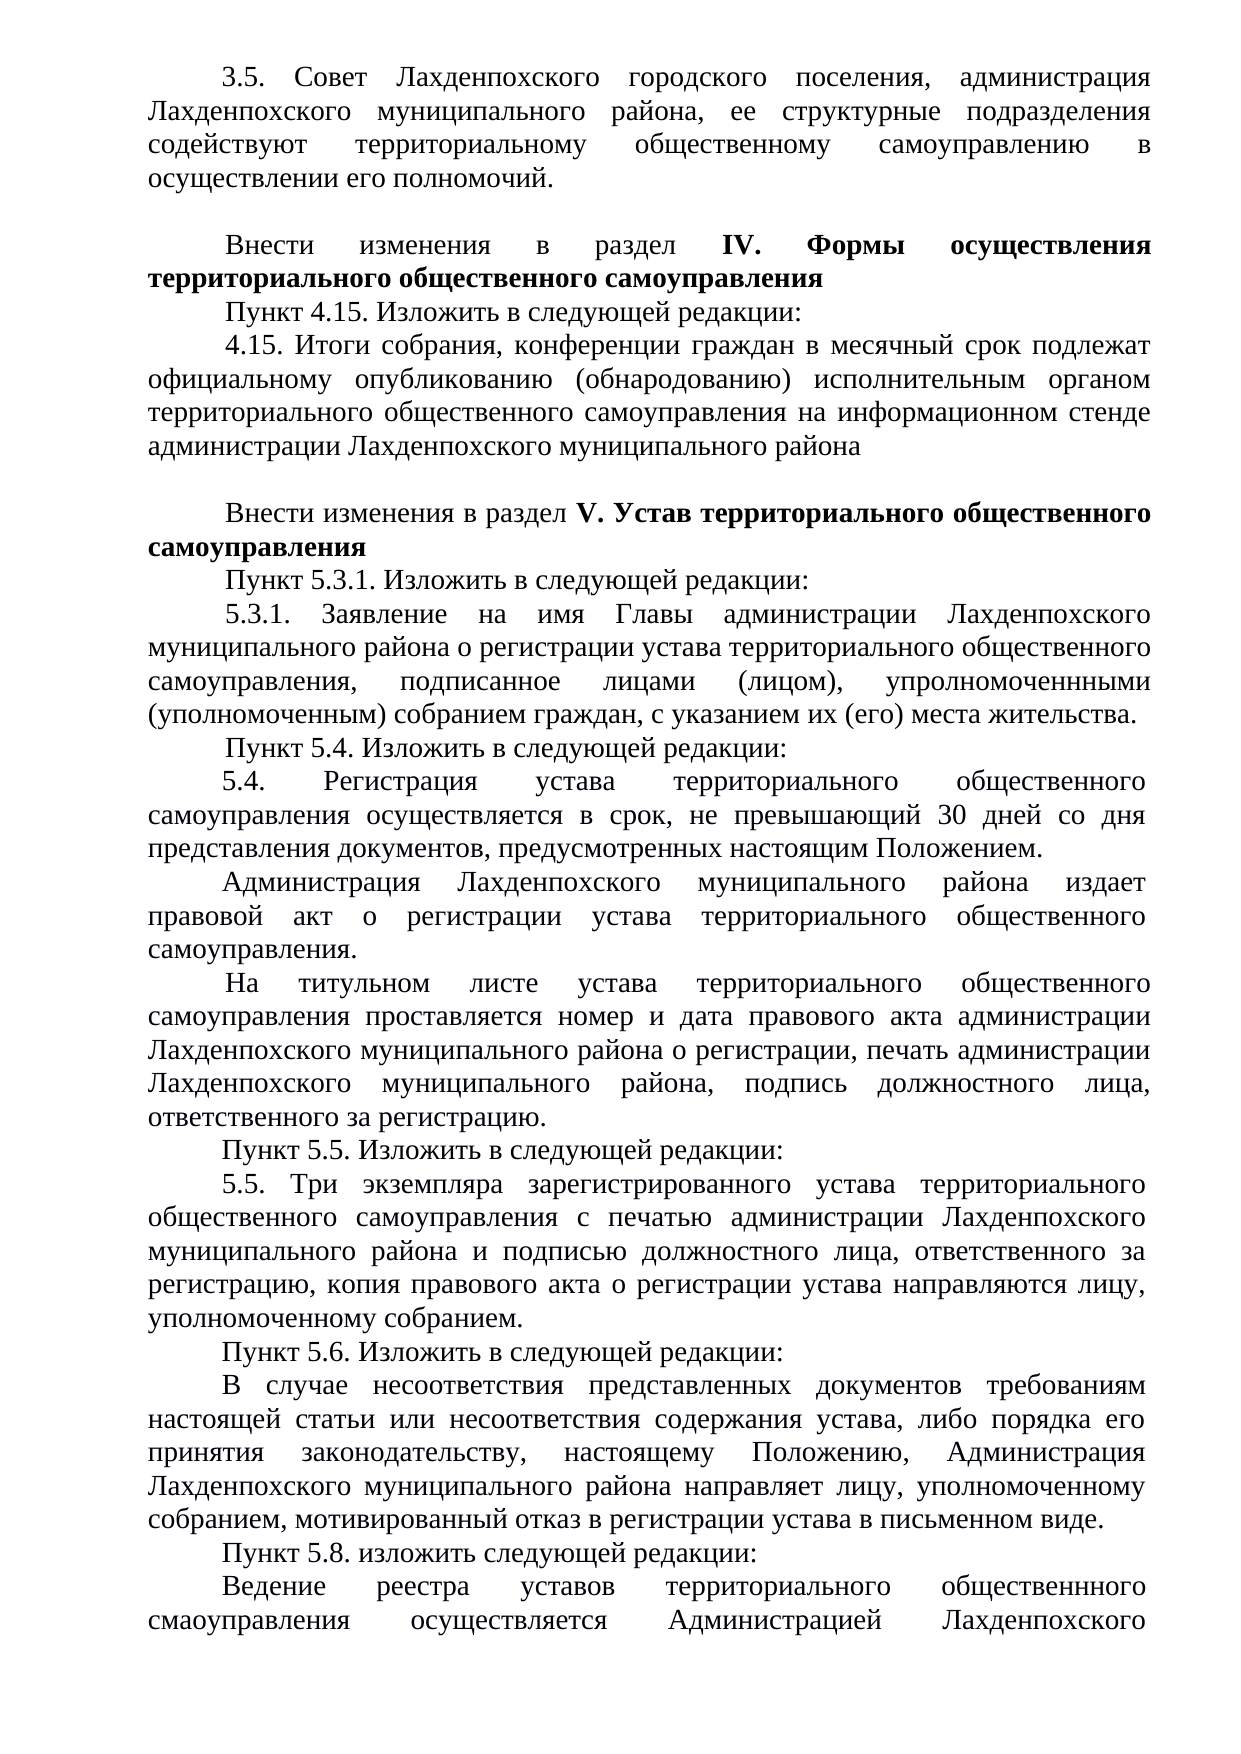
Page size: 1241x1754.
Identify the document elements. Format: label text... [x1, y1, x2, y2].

text Пункт 5.5. Изложить в следующей редакции: [148, 1132, 1152, 1166]
text В случае несоответствия представленных документов требованиям настоящей статьи или несоответствия содержания устава, либо порядка его принятия законодательству, настоящему Положению, Администрация Лахденпохского муниципального района направляет лицу, уполномоченному собранием, мотивированный отказ в регистрации устава в письменном виде. [148, 1367, 1146, 1535]
text Внести изменения в раздел IV. Формы осуществления территориального общественного самоуправления [148, 227, 1152, 294]
text Пункт 4.15. Изложить в следующей редакции: [148, 294, 1152, 327]
text Внести изменения в раздел V. Устав территориального общественного самоуправления [148, 495, 1152, 562]
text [148, 1568, 1146, 1636]
text Пункт 5.3.1. Изложить в следующей редакции: [148, 562, 1152, 596]
text Пункт 5.4. Изложить в следующей редакции: [148, 730, 1152, 763]
text Пункт 5.6. Изложить в следующей редакции: [148, 1334, 1152, 1367]
text На титульном листе устава территориального общественного самоуправления проставляется номер и дата правового акта администрации Лахденпохского муниципального района о регистрации, печать администрации Лахденпохского муниципального района, подпись должностного лица, ответственного за регистрацию. [148, 965, 1152, 1132]
text 5.5. Три экземпляра зарегистрированного устава территориального общественного самоуправления с печатью администрации Лахденпохского муниципального района и подписью должностного лица, ответственного за регистрацию, копия правового акта о регистрации устава направляются лицу, уполномоченному собранием. [148, 1166, 1146, 1334]
text 3.5. Совет Лахденпохского городского поселения, администрация Лахденпохского муниципального района, ее структурные подразделения содействуют территориальному общественному самоуправлению в осуществлении его полномочий. [148, 59, 1152, 193]
text 4.15. Итоги собрания, конференции граждан в месячный срок подлежат официальному опубликованию (обнародованию) исполнительным органом территориального общественного самоуправления на информационном стенде администрации Лахденпохского муниципального района [148, 327, 1152, 462]
text Пункт 5.8. изложить следующей редакции: [148, 1535, 1146, 1568]
text 5.3.1. Заявление на имя Главы администрации Лахденпохского муниципального района о регистрации устава территориального общественного самоуправления, подписанное лицами (лицом), упролномоченнными (уполномоченным) собранием граждан, с указанием их (его) места жительства. [148, 596, 1152, 730]
text Администрация Лахденпохского муниципального района издает правовой акт о регистрации устава территориального общественного самоуправления. [148, 864, 1146, 965]
text 5.4. Регистрация устава территориального общественного самоуправления осуществляется в срок, не превышающий 30 дней со дня представления документов, предусмотренных настоящим Положением. [148, 763, 1146, 864]
